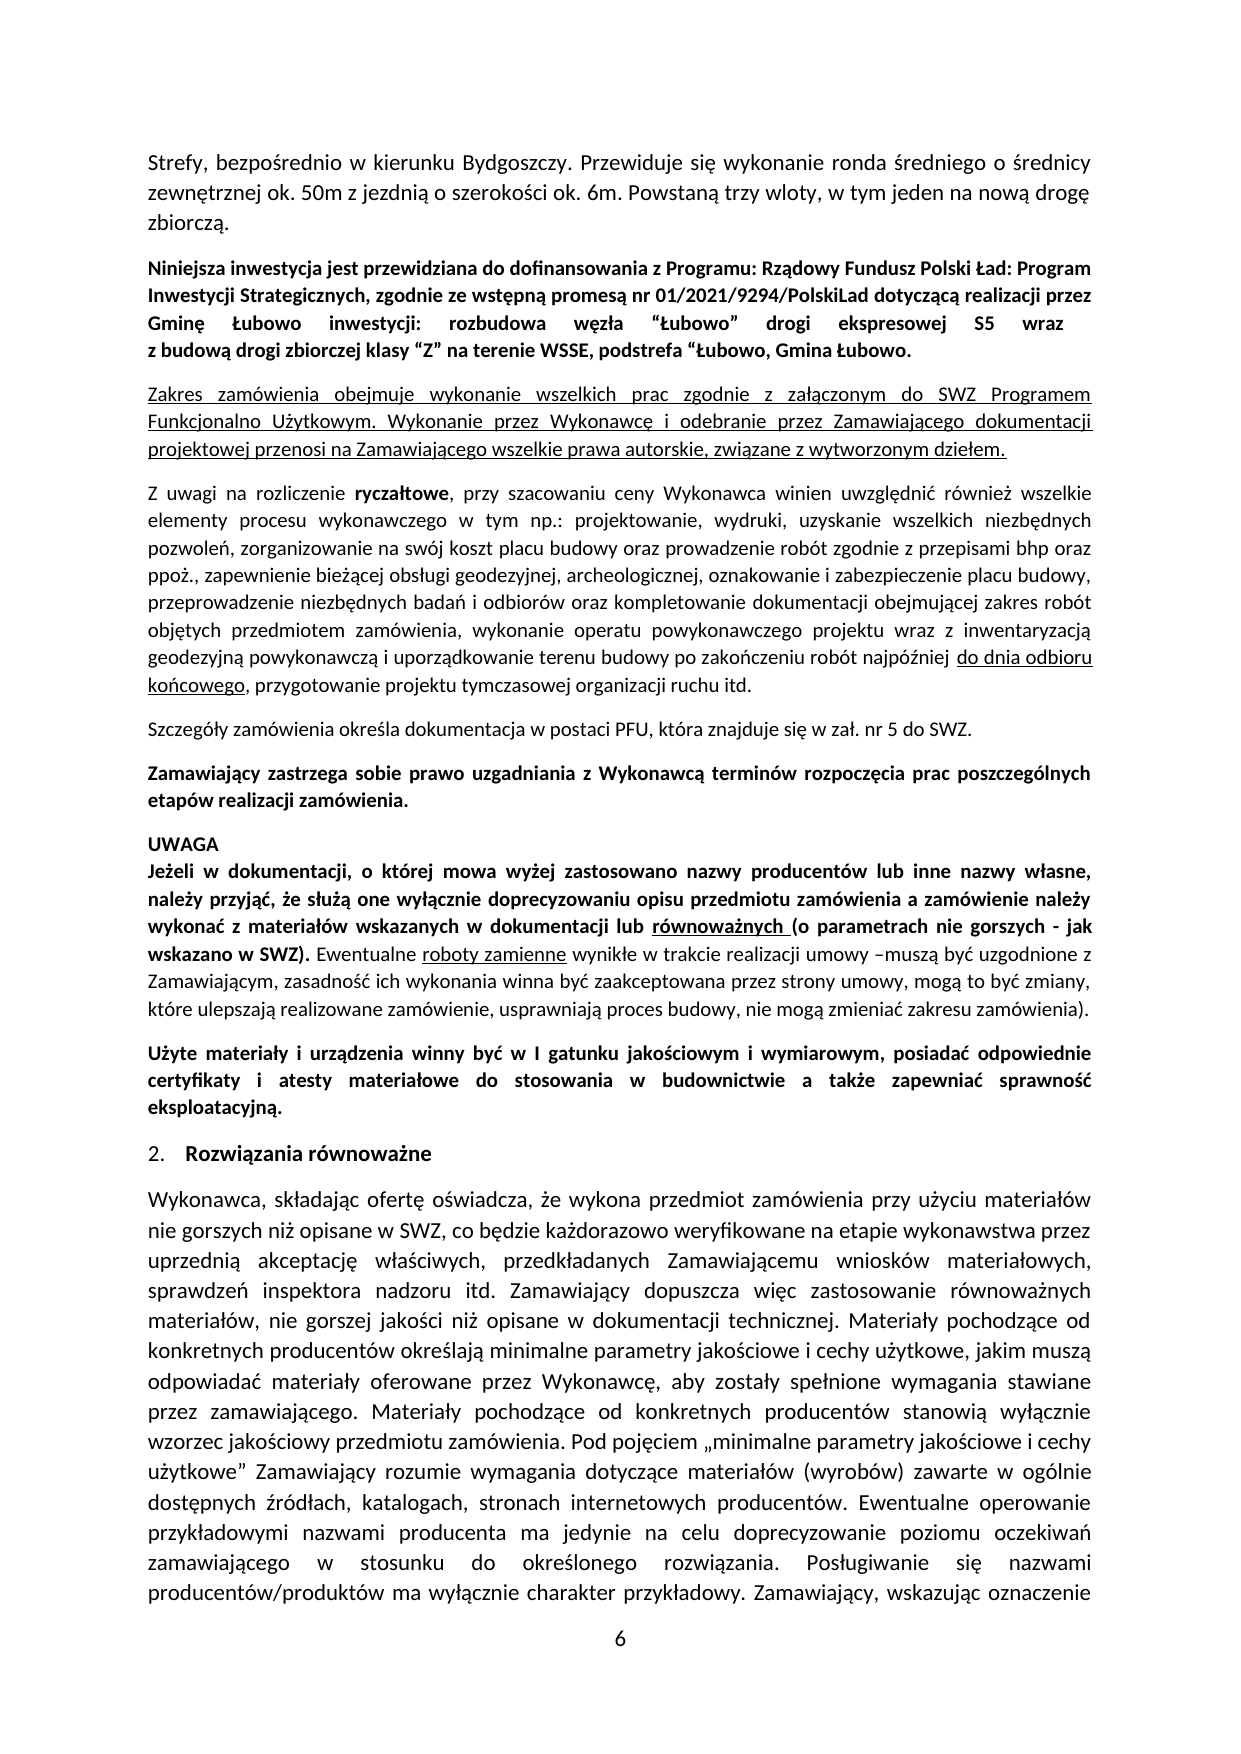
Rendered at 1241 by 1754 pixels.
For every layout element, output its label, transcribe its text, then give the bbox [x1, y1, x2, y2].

text Zakres zamówienia obejmuje wykonanie wszelkich prac zgodnie z załączonym do SWZ Programem Funkcjonalno Użytkowym. Wykonanie przez Wykonawcę i odebranie przez Zamawiającego dokumentacji projektowej przenosi na Zamawiającego wszelkie prawa autorskie, związane z wytworzonym dziełem. [148, 381, 1093, 430]
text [148, 148, 1093, 236]
list Rozwiązania równoważne [148, 1139, 1093, 1167]
text Niniejsza inwestycja jest przewidziana do dofinansowania z Programu: Rządowy Fundusz Polski Ład: Program Inwestycji Strategicznych, zgodnie ze wstępną promesą nr 01/2021/9294/PolskiLad dotyczącą realizacji przez Gminę Łubowo inwestycji: rozbudowa węzła “Łubowo” drogi ekspresowej S5 wraz z budową drogi zbiorczej klasy “Z” na terenie WSSE, podstrefa “Łubowo, Gmina Łubowo. [148, 255, 1093, 362]
text Użyte materiały i urządzenia winny być w I gatunku jakościowym i wymiarowym, posiadać odpowiednie certyfikaty i atesty materiałowe do stosowania w budownictwie a także zapewniać sprawność eksploatacyjną. [148, 1040, 1093, 1120]
text Zakres zamówienia obejmuje wykonanie wszelkich prac zgodnie z załączonym do SWZ Programem Funkcjonalno Użytkowym. Wykonanie przez Wykonawcę i odebranie przez Zamawiającego dokumentacji projektowej przenosi na Zamawiającego wszelkie prawa autorskie, związane z wytworzonym dziełem. [148, 431, 1093, 461]
text UWAGA Jeżeli w dokumentacji, o której mowa wyżej zastosowano nazwy producentów lub inne nazwy własne, należy przyjąć, że służą one wyłącznie doprecyzowaniu opisu przedmiotu zamówienia a zamówienie należy wykonać z materiałów wskazanych w dokumentacji lub równoważnych (o parametrach nie gorszych - jak wskazano w SWZ). Ewentualne roboty zamienne wynikłe w trakcie realizacji umowy –muszą być uzgodnione z Zamawiającym, zasadność ich wykonania winna być zaakceptowana przez strony umowy, mogą to być zmiany, które ulepszają realizowane zamówienie, usprawniają proces budowy, nie mogą zmieniać zakresu zamówienia). [148, 831, 1093, 1021]
text Szczegóły zamówienia określa dokumentacja w postaci PFU, która znajduje się w zał. nr 5 do SWZ. [148, 716, 1093, 741]
text Zamawiający zastrzega sobie prawo uzgadniania z Wykonawcą terminów rozpoczęcia prac poszczególnych etapów realizacji zamówienia. [148, 760, 1093, 813]
text Z uwagi na rozliczenie ryczałtowe, przy szacowaniu ceny Wykonawca winien uwzględnić również wszelkie elementy procesu wykonawczego w tym np.: projektowanie, wydruki, uzyskanie wszelkich niezbędnych pozwoleń, zorganizowanie na swój koszt placu budowy oraz prowadzenie robót zgodnie z przepisami bhp oraz ppoż., zapewnienie bieżącej obsługi geodezyjnej, archeologicznej, oznakowanie i zabezpieczenie placu budowy, przeprowadzenie niezbędnych badań i odbiorów oraz kompletowanie dokumentacji obejmującej zakres robót objętych przedmiotem zamówienia, wykonanie operatu powykonawczego projektu wraz z inwentaryzacją geodezyjną powykonawczą i uporządkowanie terenu budowy po zakończeniu robót najpóźniej do dnia odbioru końcowego, przygotowanie projektu tymczasowej organizacji ruchu itd. [148, 480, 1093, 697]
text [148, 1186, 1093, 1606]
